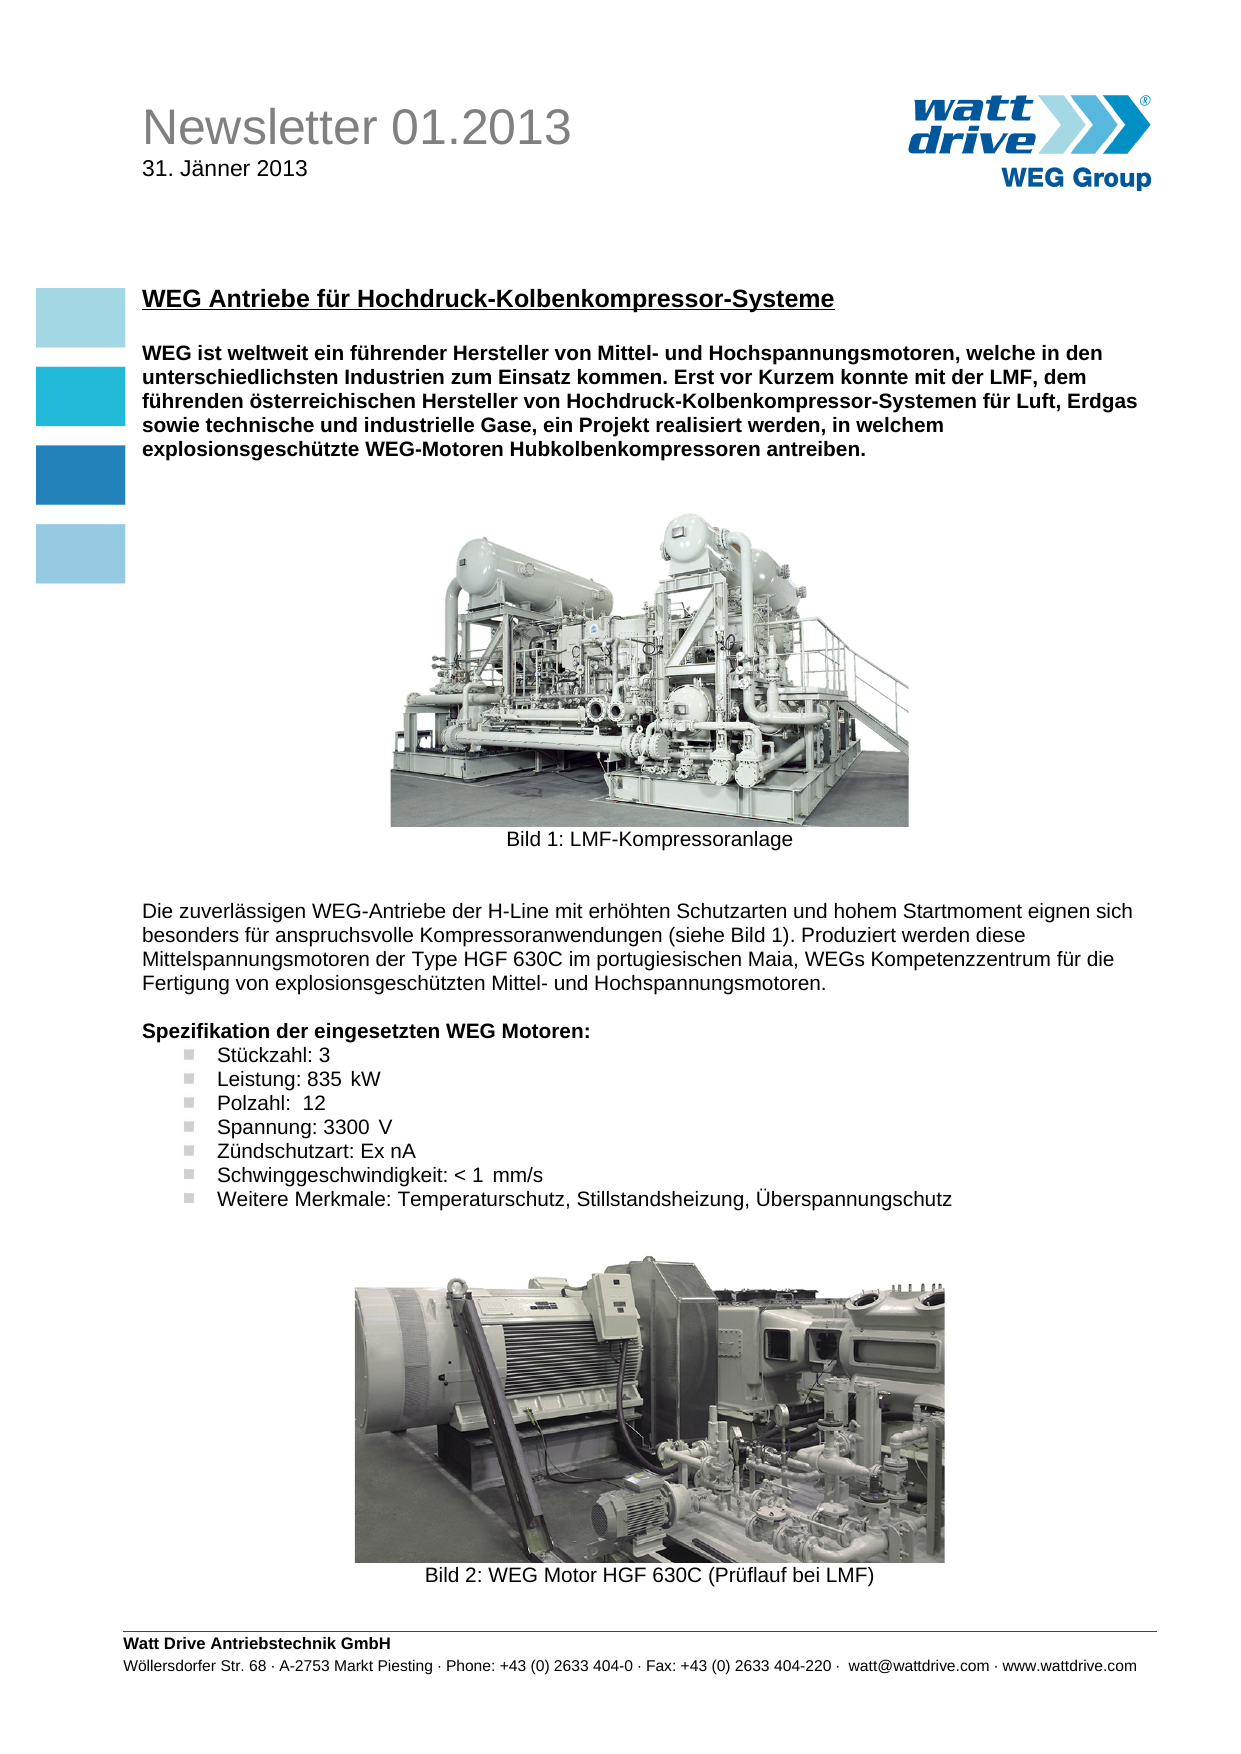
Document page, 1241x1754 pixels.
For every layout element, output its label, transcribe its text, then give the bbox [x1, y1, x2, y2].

list Weitere Merkmale: Temperaturschutz, Stillstandsheizung, Überspannungschutz [179, 1186, 1157, 1210]
picture [180, 1093, 197, 1111]
list Polzahl: 12 [179, 1091, 1157, 1114]
picture [180, 1045, 197, 1063]
picture [180, 1165, 197, 1182]
text WEG Antriebe für Hochdruck-Kolbenkompressor-Systeme [142, 283, 1157, 312]
picture [180, 1189, 197, 1206]
picture [180, 1141, 197, 1159]
picture [180, 1069, 197, 1087]
list Spannung: 3300 V [179, 1114, 1157, 1138]
text Bild 1: LMF-Kompressoranlage [142, 827, 1157, 851]
list Zündschutzart: Ex nA [179, 1138, 1157, 1162]
picture [907, 94, 1155, 192]
text Die zuverlässigen WEG-Antriebe der H-Line mit erhöhten Schutzarten und hohem Startmoment eignen sich besonders für anspruchsvolle Kompressoranwendungen (siehe Bild 1). Produziert werden diese Mittelspannungsmotoren der Type HGF 630C im portugiesischen Maia, WEGs Kompetenzzentrum für die Fertigung von explosionsgeschützten Mittel- und Hochspannungsmotoren. [142, 899, 1157, 995]
picture [390, 484, 909, 827]
picture [354, 1234, 945, 1563]
text WEG ist weltweit ein führender Hersteller von Mittel- und Hochspannungsmotoren, welche in den unterschiedlichsten Industrien zum Einsatz kommen. Erst vor Kurzem konnte mit der LMF, dem führenden österreichischen Hersteller von Hochdruck-Kolbenkompressor-Systemen für Luft, Erdgas sowie technische und industrielle Gase, ein Projekt realisiert werden, in welchem explosionsgeschützte WEG-Motoren Hubkolbenkompressoren antreiben. [142, 341, 1157, 461]
list Schwinggeschwindigkeit: < 1 mm/s [179, 1162, 1157, 1186]
text Bild 2: WEG Motor HGF 630C (Prüflauf bei LMF) [142, 1563, 1157, 1587]
list Leistung: 835 kW [179, 1067, 1157, 1091]
text Spezifikation der eingesetzten WEG Motoren: [142, 1019, 1157, 1043]
list Stückzahl: 3 [179, 1043, 1157, 1067]
picture [36, 286, 126, 585]
picture [180, 1117, 197, 1135]
